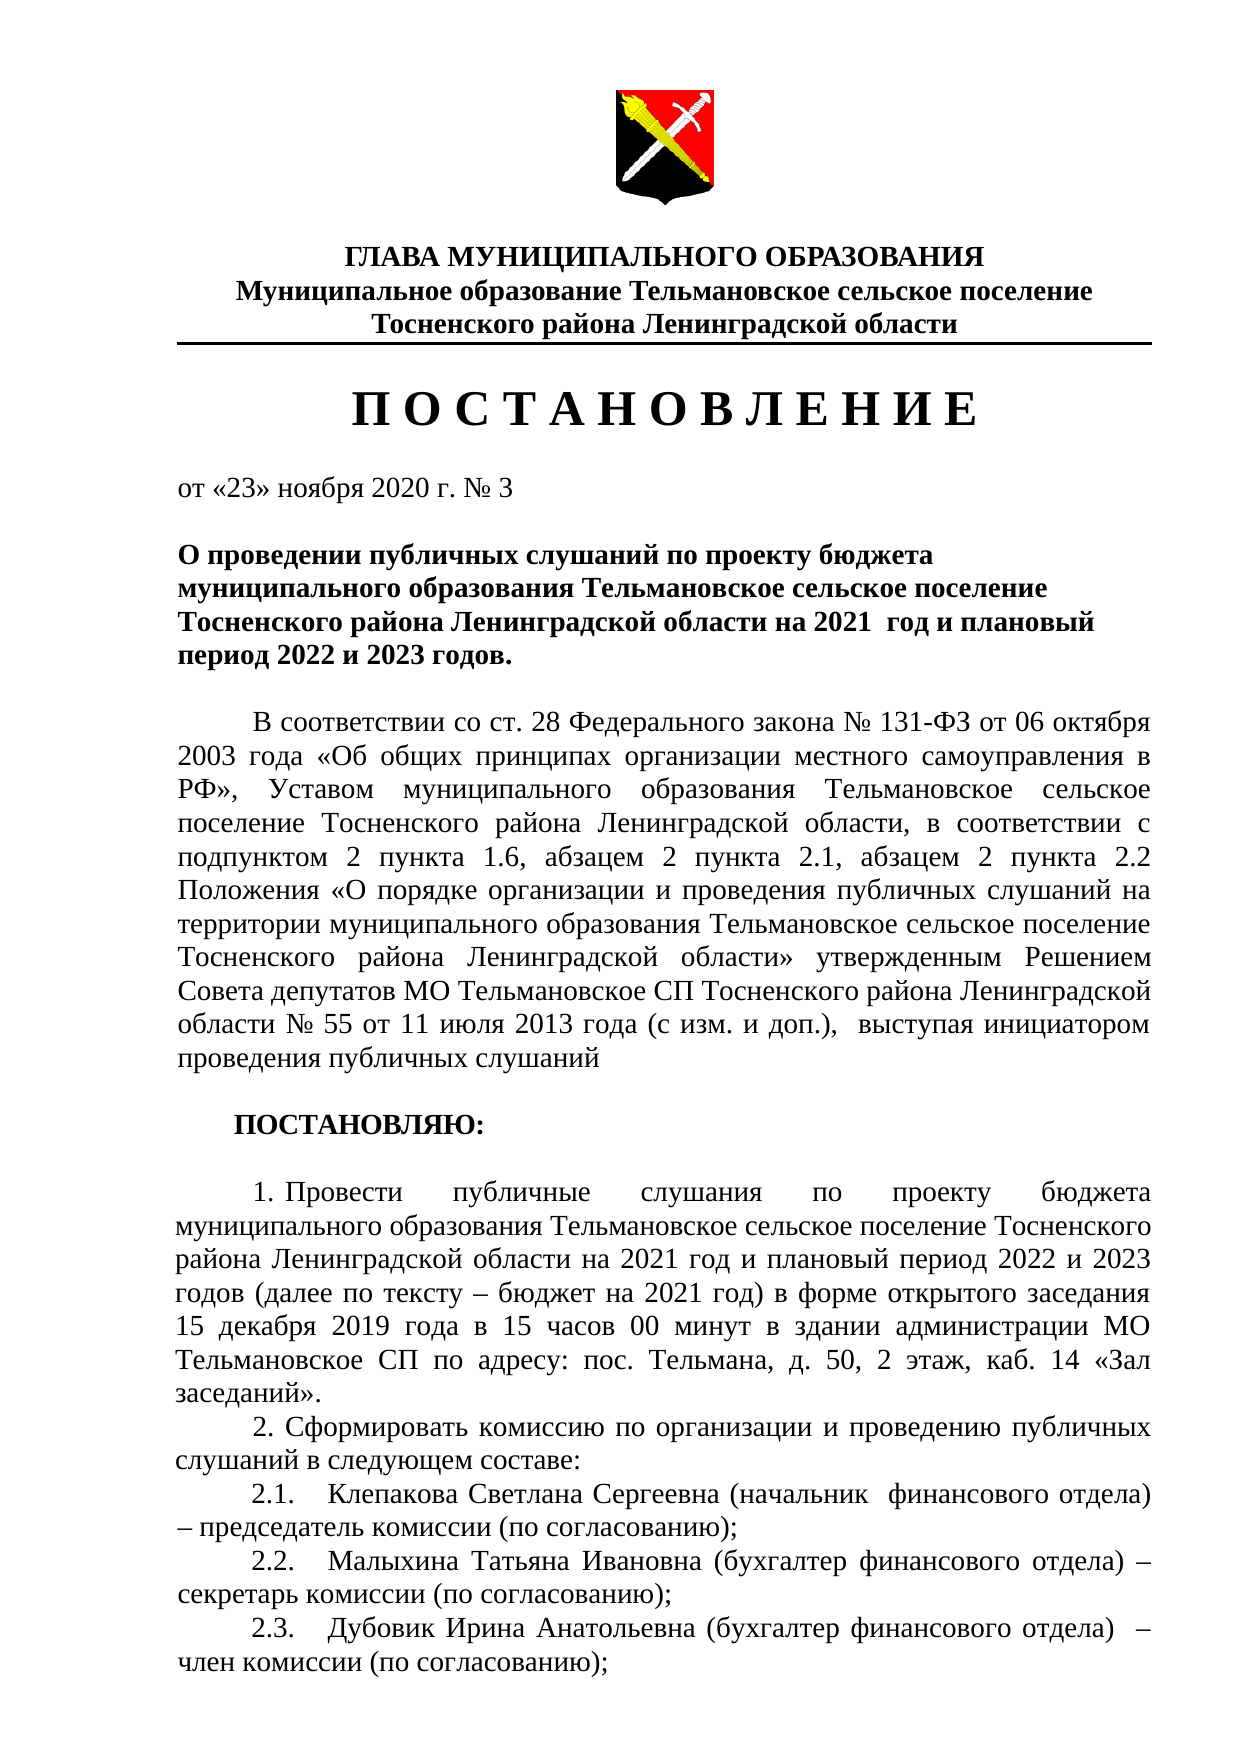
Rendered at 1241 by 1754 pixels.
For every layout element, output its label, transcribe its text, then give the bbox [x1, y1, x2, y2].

text П О С Т А Н О В Л Е Н И Е [177, 379, 1152, 436]
picture [614, 88, 715, 206]
text ГЛАВА МУНИЦИПАЛЬНОГО ОБРАЗОВАНИЯ [177, 239, 1152, 273]
list Провести публичные слушания по проекту бюджета муниципального образования Тельмановское сельское поселение Тосненского района Ленинградской области на 2021 год и плановый период 2022 и 2023 годов (далее по тексту – бюджет на 2021 год) в форме открытого заседания 15 декабря 2019 года в 15 часов 00 минут в здании администрации МО Тельмановское СП по адресу: пос. Тельмана, д. 50, 2 этаж, каб. 14 «Зал заседаний». [175, 1174, 1152, 1409]
text В соответствии со ст. 28 Федерального закона № 131-ФЗ от 06 октября 2003 года «Об общих принципах организации местного самоуправления в РФ», Уставом муниципального образования Тельмановское сельское поселение Тосненского района Ленинградской области, в соответствии с подпунктом 2 пункта 1.6, абзацем 2 пункта 2.1, абзацем 2 пункта 2.2 Положения «О порядке организации и проведения публичных слушаний на территории муниципального образования Тельмановское сельское поселение Тосненского района Ленинградской области» утвержденным Решением Совета депутатов МО Тельмановское СП Тосненского района Ленинградской области № 55 от 11 июля 2013 года (с изм. и доп.), выступая инициатором проведения публичных слушаний [177, 704, 1152, 1073]
text О проведении публичных слушаний по проекту бюджета муниципального образования Тельмановское сельское поселение Тосненского района Ленинградской области на 2021 год и плановый период 2022 и 2023 годов. [177, 537, 1152, 671]
text Муниципальное образование Тельмановское сельское поселение [177, 273, 1152, 306]
list Дубовик Ирина Анатольевна (бухгалтер финансового отдела) – член комиссии (по согласованию); [177, 1610, 1152, 1677]
text от «23» ноября 2020 г. № 3 [177, 470, 1152, 503]
list Клепакова Светлана Сергеевна (начальник финансового отдела) – председатель комиссии (по согласованию); [177, 1476, 1152, 1543]
text ПОСТАНОВЛЯЮ: [177, 1107, 1152, 1141]
list Сформировать комиссию по организации и проведению публичных слушаний в следующем составе: [175, 1409, 1152, 1476]
list Малыхина Татьяна Ивановна (бухгалтер финансового отдела) – секретарь комиссии (по согласованию); [177, 1543, 1152, 1610]
text Тосненского района Ленинградской области [177, 306, 1152, 342]
